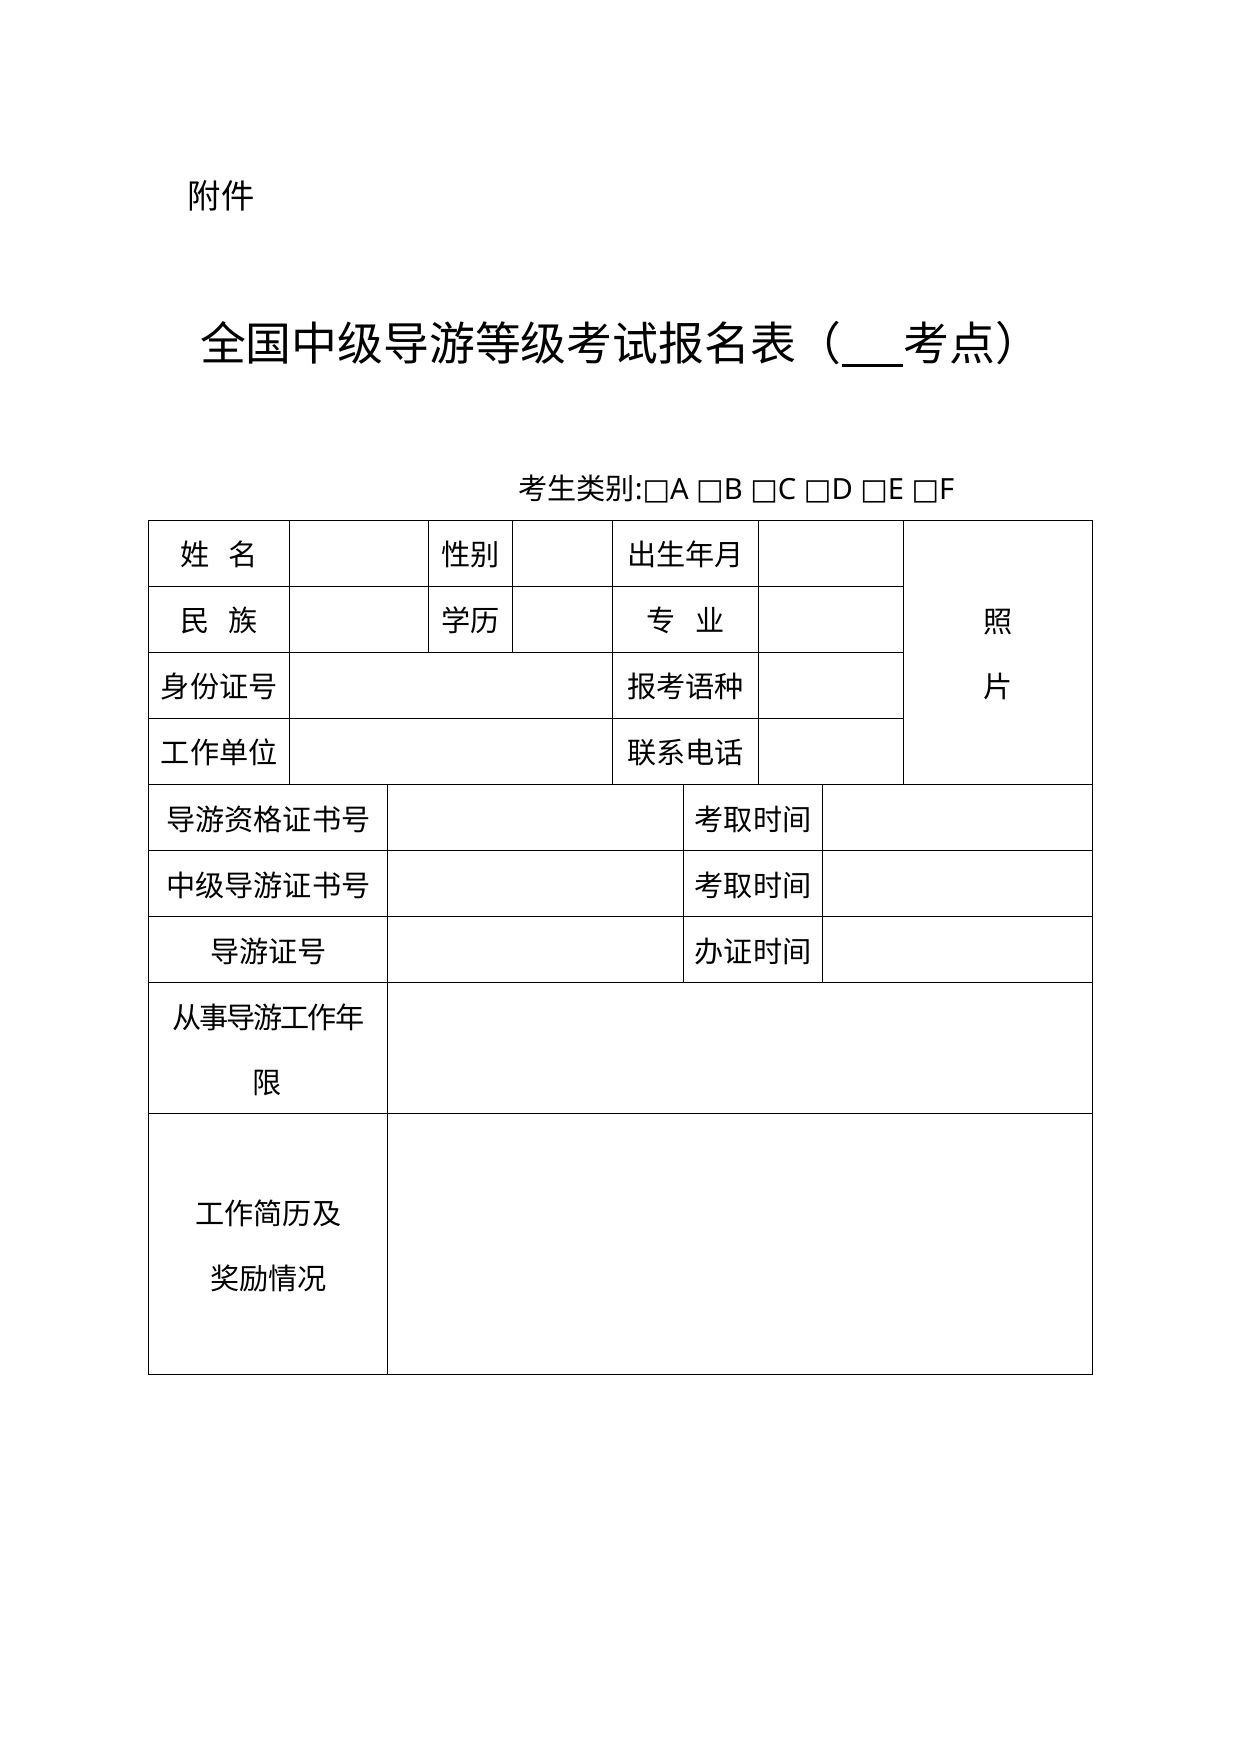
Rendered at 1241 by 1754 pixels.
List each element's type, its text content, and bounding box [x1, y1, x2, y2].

table_cell [388, 983, 1092, 1113]
table_cell [759, 653, 903, 718]
table_cell [290, 587, 428, 652]
table_cell 民 族 [149, 587, 289, 652]
table_cell 工作简历及 奖励情况 [149, 1114, 387, 1374]
table_cell 中级导游证书号 [149, 851, 387, 916]
text 全国中级导游等级考试报名表（ 考点） [187, 292, 1053, 389]
table_header [759, 521, 903, 586]
table_cell 从事导游工作年限 [149, 983, 387, 1113]
table_cell [823, 917, 1092, 982]
text 考生类别:□A □B □C □D □E □F [187, 454, 1053, 519]
table_cell 办证时间 [684, 917, 822, 982]
table_header 出生年月 [613, 521, 758, 586]
table_header [513, 521, 612, 586]
table_cell [823, 851, 1092, 916]
table_cell 考取时间 [684, 785, 822, 850]
table_cell [388, 851, 683, 916]
table_cell 专 业 [613, 587, 758, 652]
table_cell [290, 719, 612, 784]
table_cell 导游资格证书号 [149, 785, 387, 850]
table_cell [388, 1114, 1092, 1374]
table_header [290, 521, 428, 586]
table_cell 联系电话 [613, 719, 758, 784]
table_cell 身份证号 [149, 653, 289, 718]
table_cell [759, 719, 903, 784]
table_cell [388, 785, 683, 850]
table_cell 工作单位 [149, 719, 289, 784]
table_cell [759, 587, 903, 652]
text 附件 [187, 162, 1053, 227]
table_cell [823, 785, 1092, 850]
table_header 照 片 [904, 521, 1092, 784]
table_cell 导游证号 [149, 917, 387, 982]
table_cell [388, 917, 683, 982]
table_header 姓 名 [149, 521, 289, 586]
table_cell 报考语种 [613, 653, 758, 718]
table_cell 学历 [429, 587, 512, 652]
table_cell 考取时间 [684, 851, 822, 916]
table_cell [290, 653, 612, 718]
table_cell [513, 587, 612, 652]
table_header 性别 [429, 521, 512, 586]
